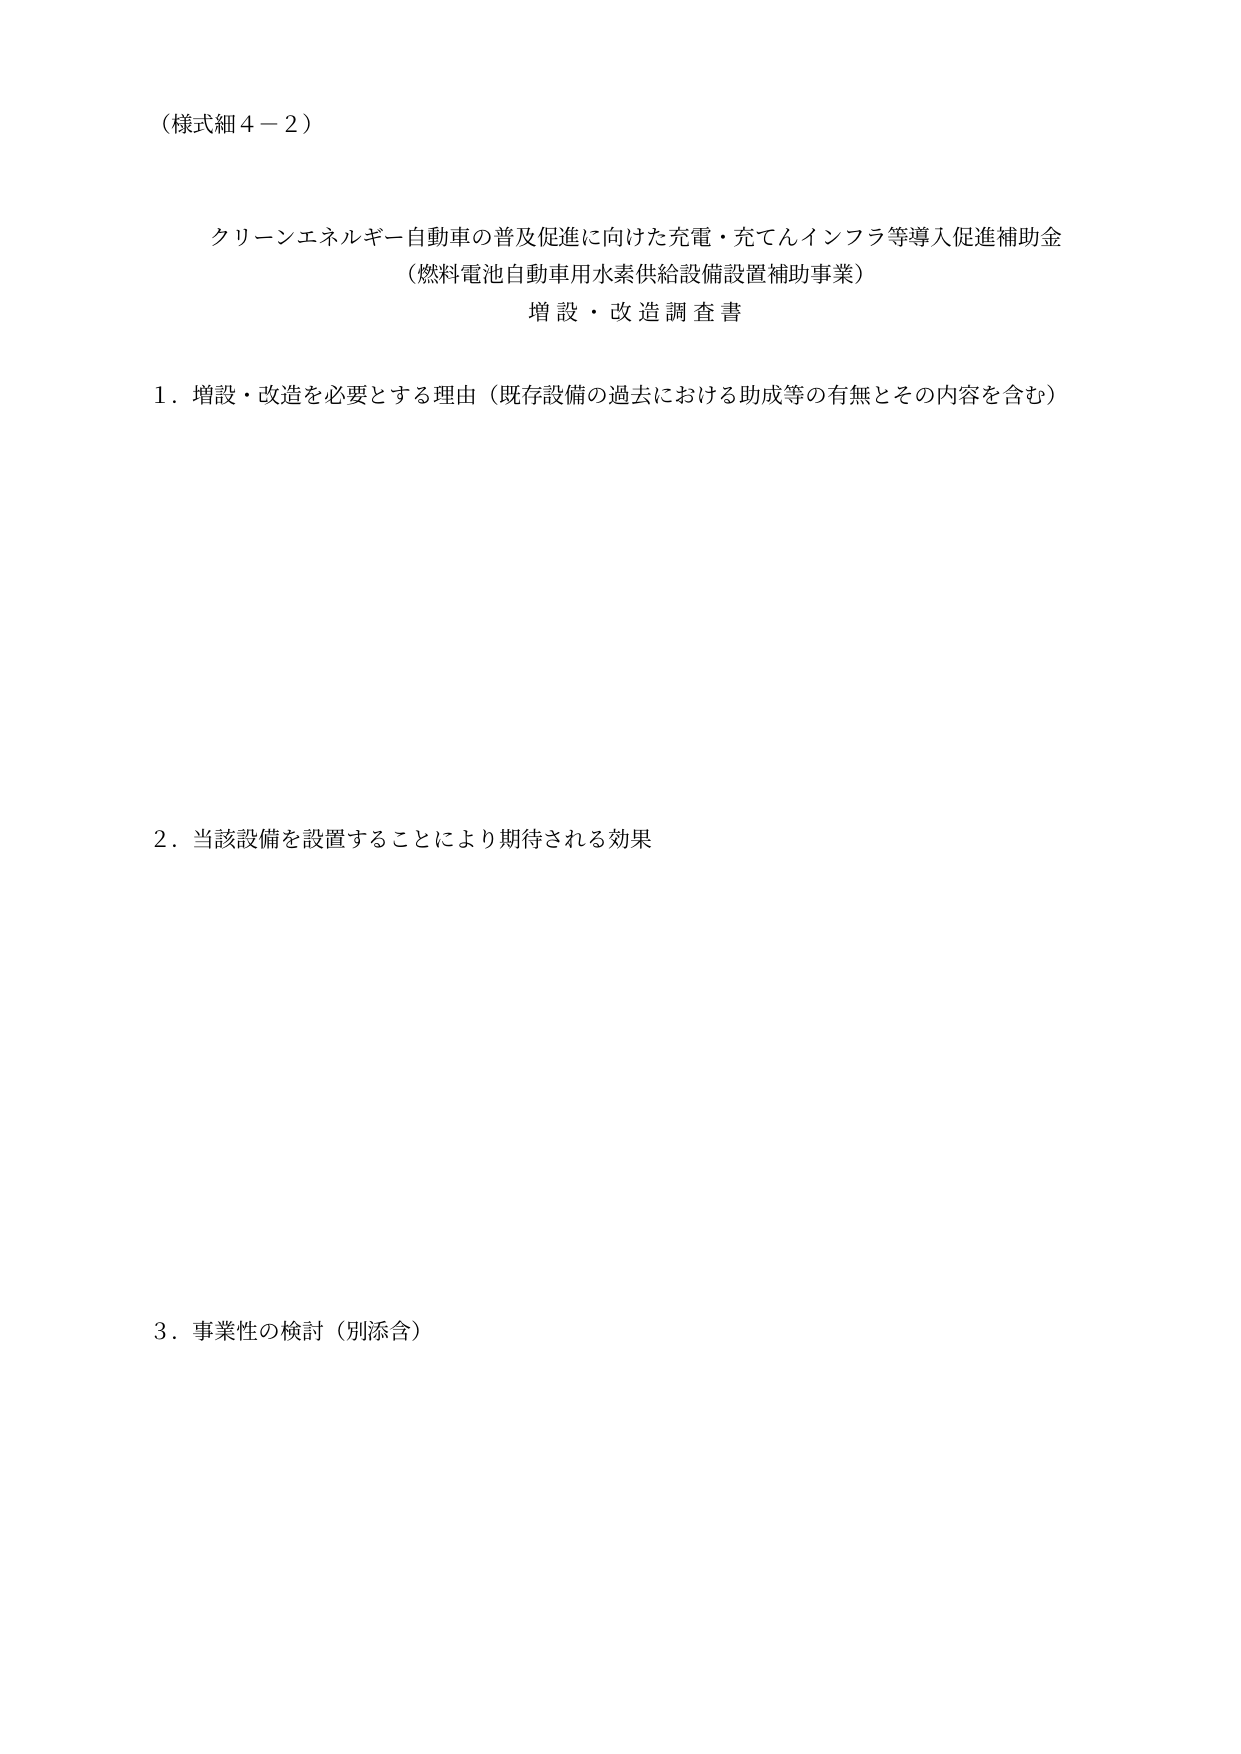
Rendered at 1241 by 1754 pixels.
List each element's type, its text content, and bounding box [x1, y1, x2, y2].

text クリーンエネルギー自動車の普及促進に向けた充電・充てんインフラ等導入促進補助金 [149, 217, 1122, 254]
text （燃料電池自動車用水素供給設備設置補助事業） [149, 254, 1122, 292]
text ２．当該設備を設置することにより期待される効果 [149, 819, 1122, 857]
text 増 設 ・ 改 造 調 査 書 [149, 292, 1122, 329]
text （様式細４－２） [149, 104, 1122, 141]
text １．増設・改造を必要とする理由（既存設備の過去における助成等の有無とその内容を含む） [149, 375, 1123, 413]
text ３．事業性の検討（別添含） [149, 1311, 1122, 1348]
